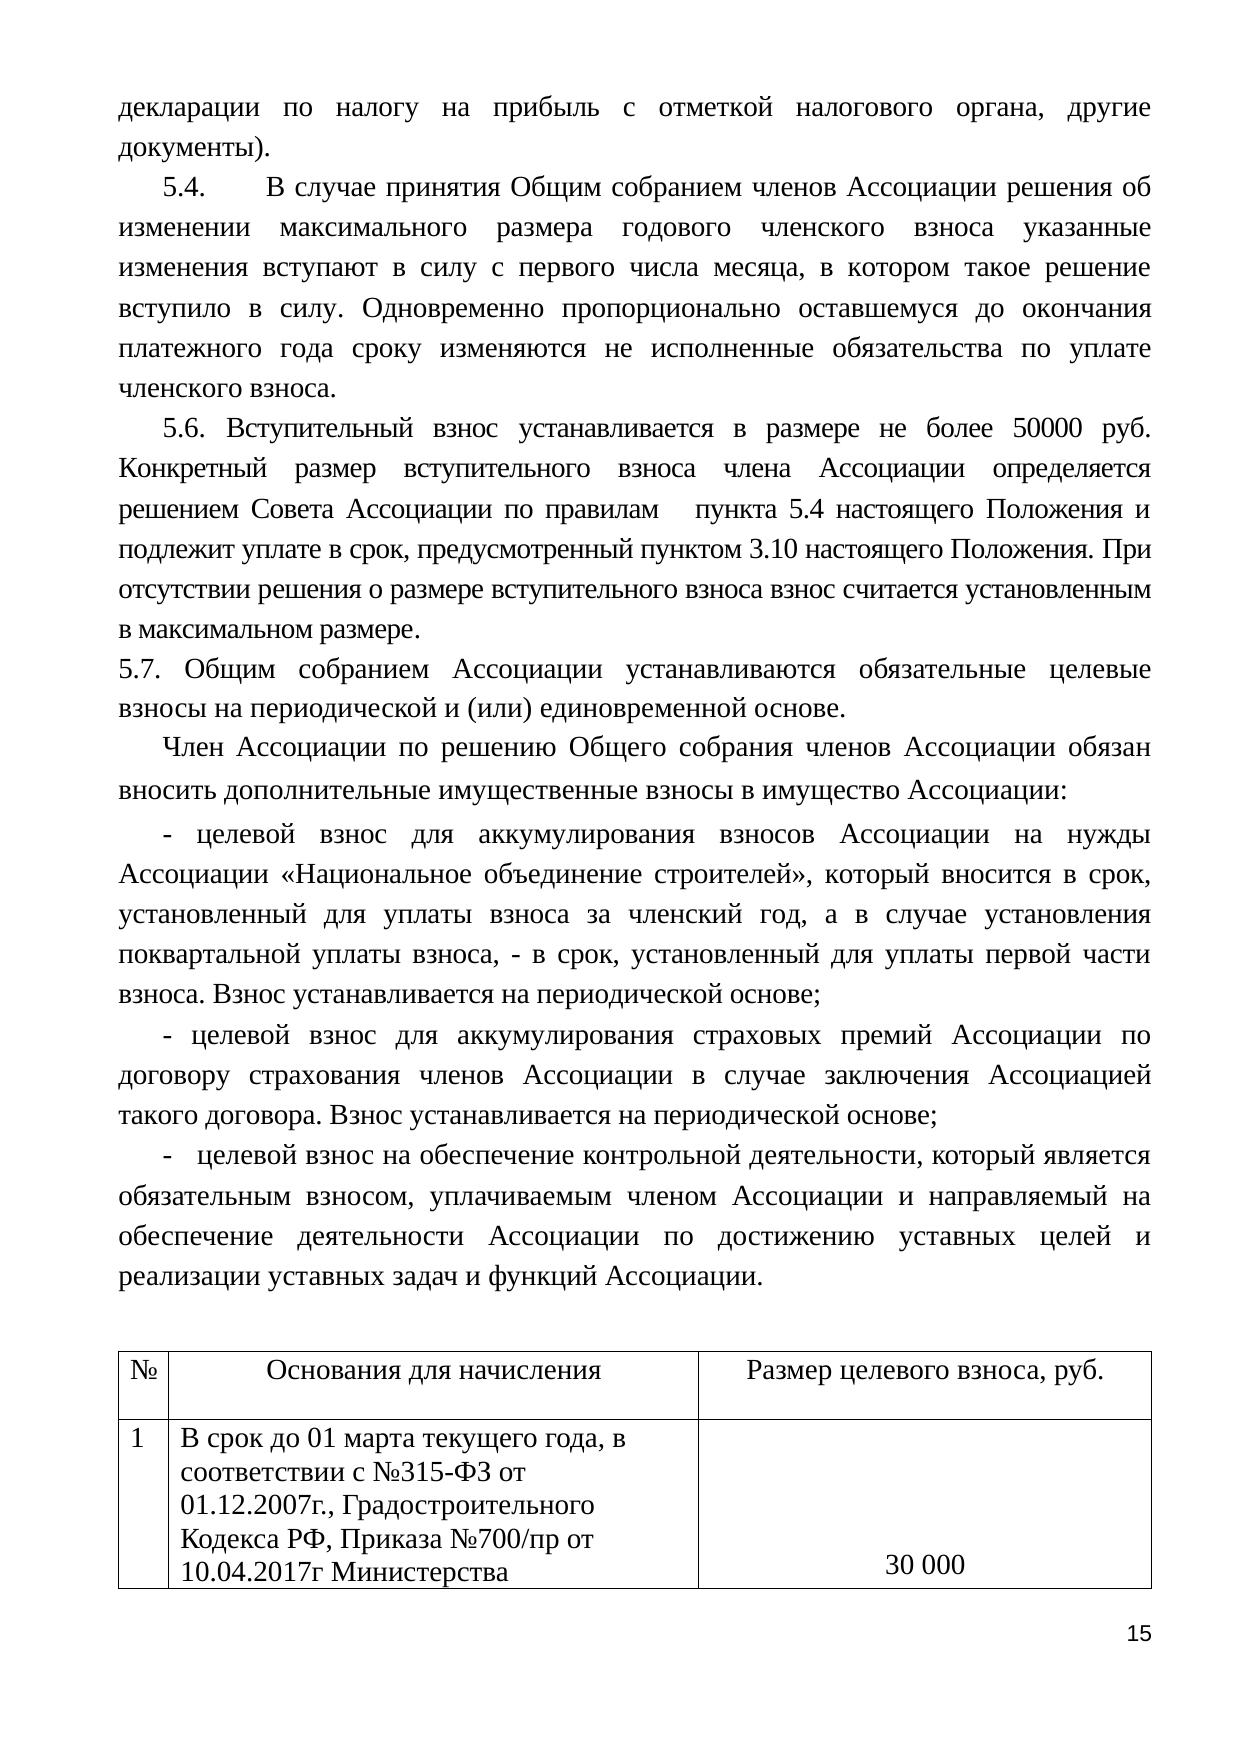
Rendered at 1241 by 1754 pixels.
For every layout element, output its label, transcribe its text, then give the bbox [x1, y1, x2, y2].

text - целевой взнос для аккумулирования взносов Ассоциации на нужды Ассоциации «Национальное объединение строителей», который вносится в срок, установленный для уплаты взноса за членский год, а в случае установления поквартальной уплаты взноса, - в срок, установленный для уплаты первой части взноса. Взнос устанавливается на периодической основе; [118, 816, 1152, 1010]
list В случае принятия Общим собранием членов Ассоциации решения об изменении максимального размера годового членского взноса указанные изменения вступают в силу с первого числа месяца, в котором такое решение вступило в силу. Одновременно пропорционально оставшемуся до окончания платежного года сроку изменяются не исполненные обязательства по уплате членского взноса. [118, 169, 1152, 404]
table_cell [169, 1420, 698, 1588]
table_cell 1 [119, 1420, 168, 1588]
text - целевой взнос для аккумулирования страховых премий Ассоциации по договору страхования членов Ассоциации в случае заключения Ассоциацией такого договора. Взнос устанавливается на периодической основе; [118, 1017, 1152, 1131]
text Член Ассоциации по решению Общего собрания членов Ассоциации обязан вносить дополнительные имущественные взносы в имущество Ассоциации: [118, 729, 1152, 806]
table_cell 30 000 [699, 1420, 1151, 1588]
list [118, 89, 1152, 162]
table_header № [119, 1352, 168, 1419]
table_header Основания для начисления [169, 1352, 698, 1419]
table_header Размер целевого взноса, руб. [699, 1352, 1151, 1419]
text 5.6. Вступительный взнос устанавливается в размере не более 50000 руб. Конкретный размер вступительного взноса члена Ассоциации определяется решением Совета Ассоциации по правилам пункта 5.4 настоящего Положения и подлежит уплате в срок, предусмотренный пунктом 3.10 настоящего Положения. При отсутствии решения о размере вступительного взноса взнос считается установленным в максимальном размере. [118, 410, 1152, 645]
text 5.7. Общим собранием Ассоциации устанавливаются обязательные целевые взносы на периодической и (или) единовременной основе. [118, 652, 1152, 724]
text - целевой взнос на обеспечение контрольной деятельности, который является обязательным взносом, уплачиваемым членом Ассоциации и направляемый на обеспечение деятельности Ассоциации по достижению уставных целей и реализации уставных задач и функций Ассоциации. [118, 1137, 1152, 1292]
